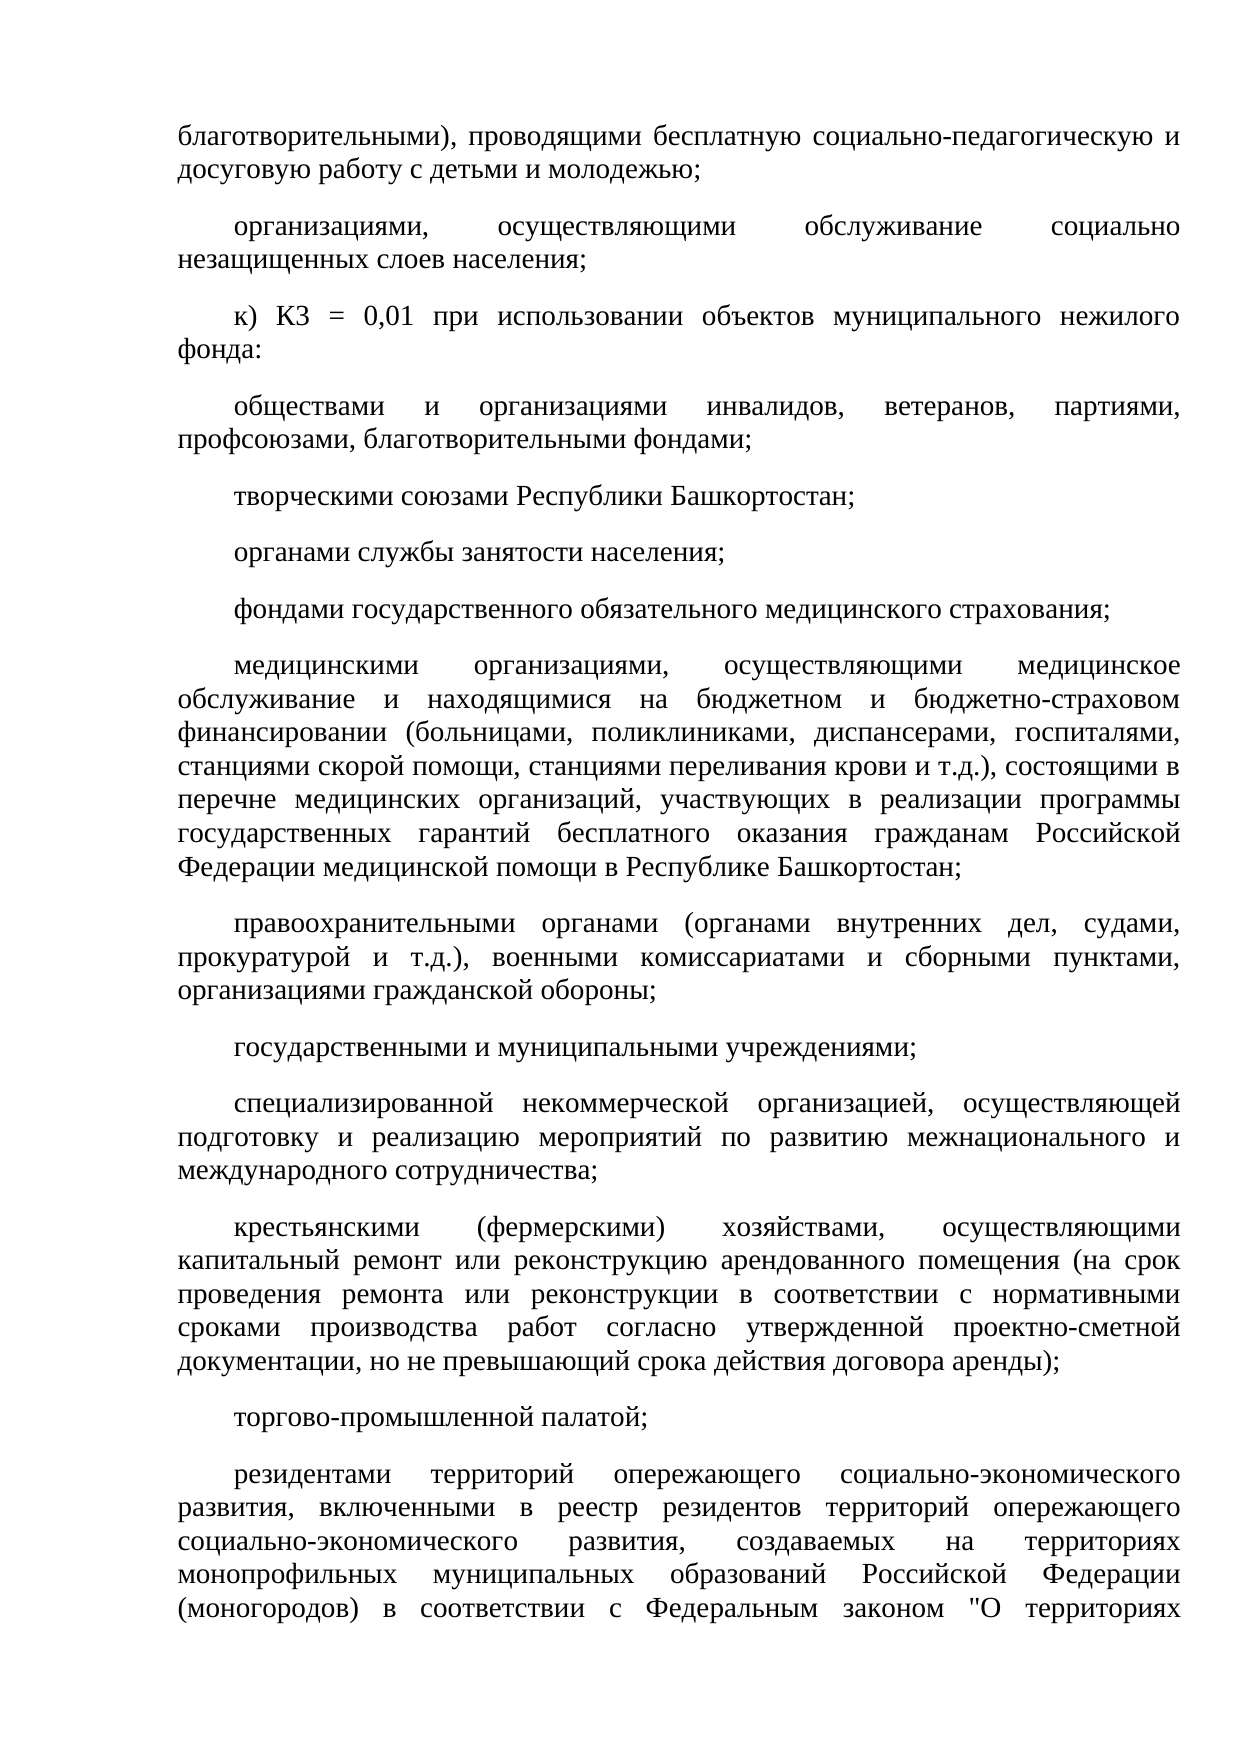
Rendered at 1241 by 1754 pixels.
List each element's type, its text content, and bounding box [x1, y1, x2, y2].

text торгово-промышленной палатой; [177, 1399, 1181, 1433]
text организациями, осуществляющими обслуживание социально незащищенных слоев населения; [177, 208, 1181, 275]
text правоохранительными органами (органами внутренних дел, судами, прокуратурой и т.д.), военными комиссариатами и сборными пунктами, организациями гражданской обороны; [177, 905, 1181, 1006]
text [177, 1456, 1181, 1623]
text органами службы занятости населения; [177, 534, 1181, 568]
text государственными и муниципальными учреждениями; [177, 1029, 1181, 1062]
text медицинскими организациями, осуществляющими медицинское обслуживание и находящимися на бюджетном и бюджетно-страховом финансировании (больницами, поликлиниками, диспансерами, госпиталями, станциями скорой помощи, станциями переливания крови и т.д.), состоящими в перечне медицинских организаций, участвующих в реализации программы государственных гарантий бесплатного оказания гражданам Российской Федерации медицинской помощи в Республике Башкортостан; [177, 647, 1181, 882]
text обществами и организациями инвалидов, ветеранов, партиями, профсоюзами, благотворительными фондами; [177, 388, 1181, 455]
text творческими союзами Республики Башкортостан; [177, 478, 1181, 512]
text специализированной некоммерческой организацией, осуществляющей подготовку и реализацию мероприятий по развитию межнационального и международного сотрудничества; [177, 1085, 1181, 1186]
text крестьянскими (фермерскими) хозяйствами, осуществляющими капитальный ремонт или реконструкцию арендованного помещения (на срок проведения ремонта или реконструкции в соответствии с нормативными сроками производства работ согласно утвержденной проектно-сметной документации, но не превышающий срока действия договора аренды); [177, 1209, 1181, 1376]
text к) К3 = 0,01 при использовании объектов муниципального нежилого фонда: [177, 298, 1181, 365]
text фондами государственного обязательного медицинского страхования; [177, 591, 1181, 624]
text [177, 118, 1181, 185]
